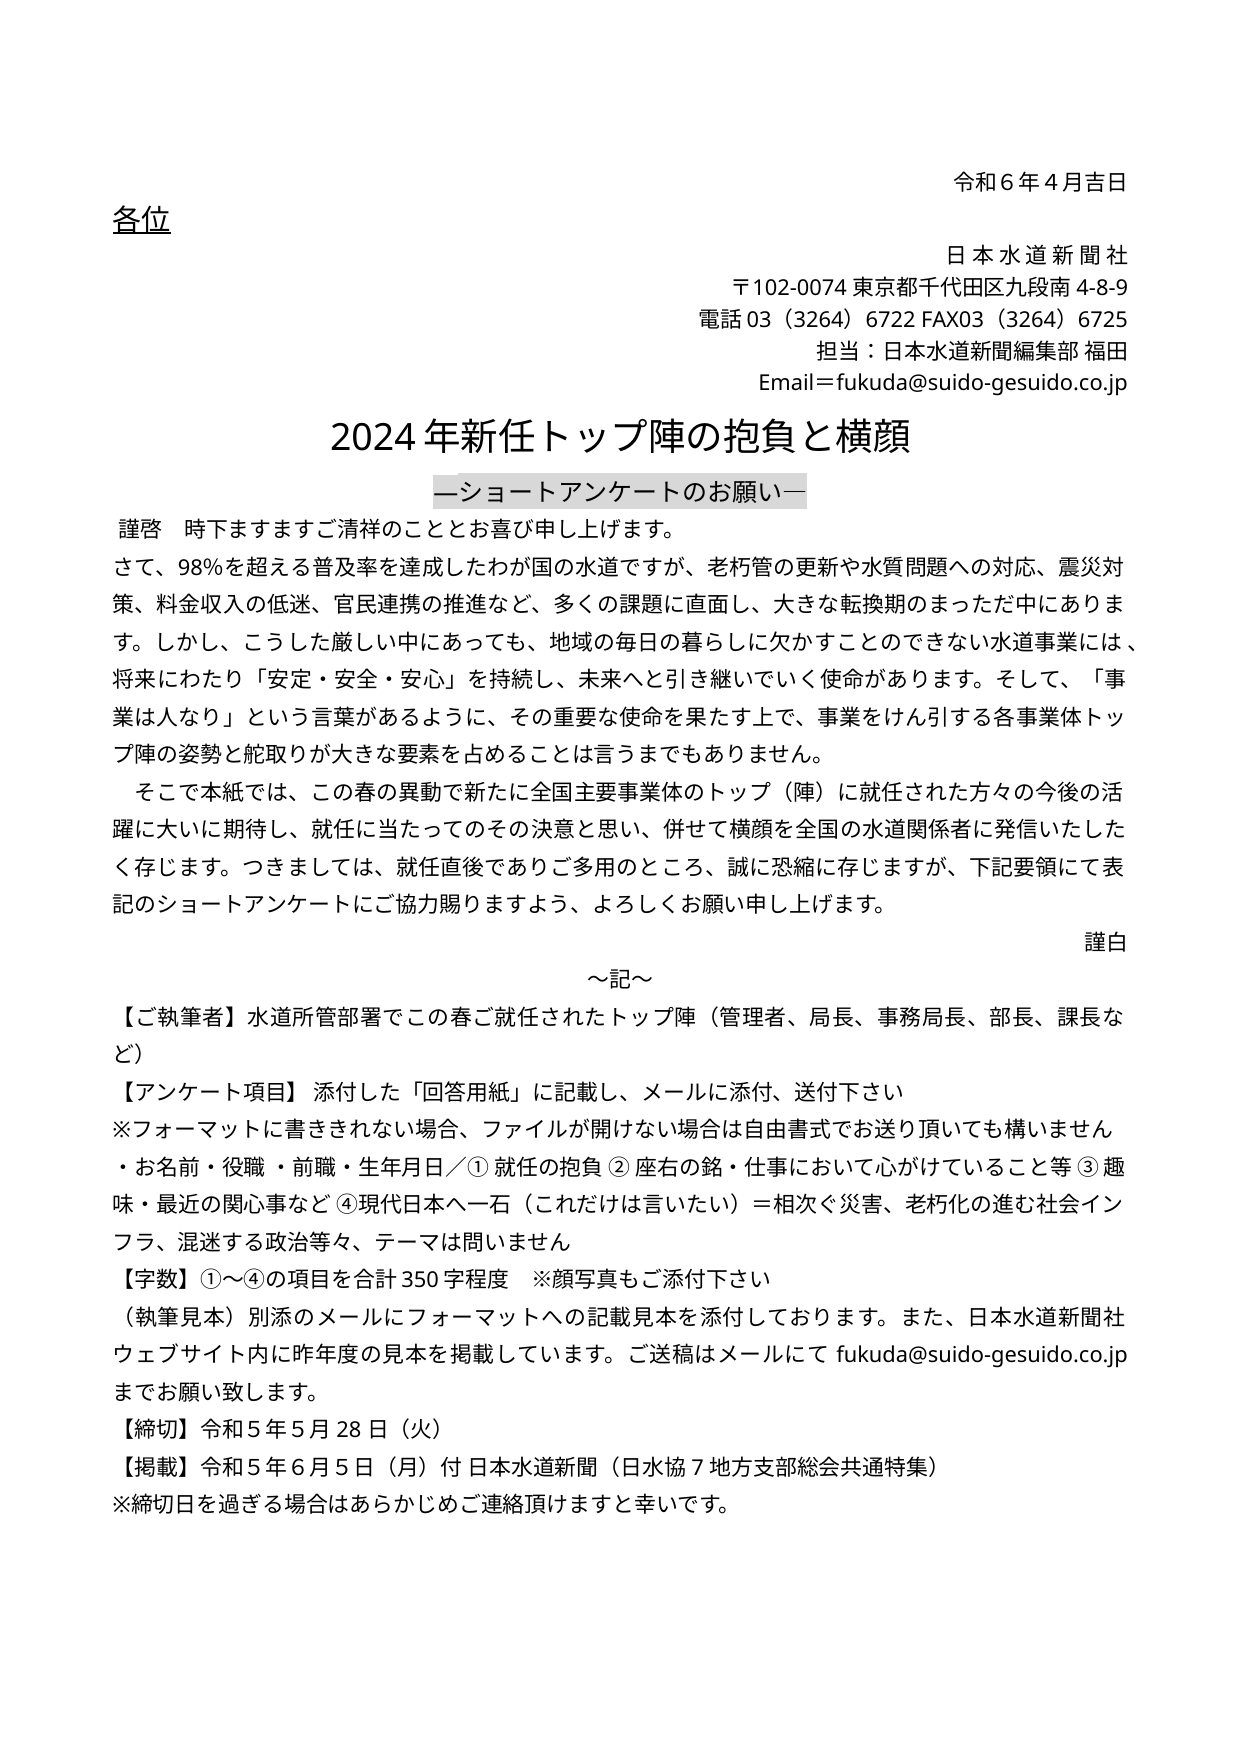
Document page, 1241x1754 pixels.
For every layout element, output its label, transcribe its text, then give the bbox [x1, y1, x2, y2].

text 〒102-0074 東京都千代田区九段南 4-8-9 [112, 270, 1128, 302]
text 謹白 [112, 922, 1128, 959]
text 令和６年４月吉日 [112, 164, 1128, 196]
text 各位 [112, 196, 1128, 238]
text 電話 03（3264）6722 FAX03（3264）6725 [112, 302, 1128, 334]
text Email＝fukuda@suido-gesuido.co.jp [112, 365, 1128, 397]
text ～記～ [112, 959, 1128, 997]
text 【字数】①～④の項目を合計350字程度 ※顔写真もご添付下さい [112, 1259, 1128, 1297]
text 【締切】令和５年５月 28 日（火） [112, 1409, 1128, 1447]
text 2024年新任トップ陣の抱負と横顔 [112, 397, 1128, 472]
text （執筆見本）別添のメールにフォーマットへの記載見本を添付しております。また、日本水道新聞社ウェブサイト内に昨年度の見本を掲載しています。ご送稿はメールにて fukuda@suido-gesuido.co.jp までお願い致します。 [112, 1297, 1128, 1409]
text 【アンケート項目】 添付した「回答用紙」に記載し、メールに添付、送付下さい [112, 1072, 1128, 1109]
text 【ご執筆者】水道所管部署でこの春ご就任されたトップ陣（管理者、局長、事務局長、部長、課長など） [112, 997, 1128, 1072]
text さて、98％を超える普及率を達成したわが国の水道ですが、老朽管の更新や水質問題への対応、震災対策、料金収入の低迷、官民連携の推進など、多くの課題に直面し、大きな転換期のまっただ中にあります。しかし、こうした厳しい中にあっても、地域の毎日の暮らしに欠かすことのできない水道事業には、将来にわたり「安定・安全・安心」を持続し、未来へと引き継いでいく使命があります。そして、「事業は人なり」という言葉があるように、その重要な使命を果たす上で、事業をけん引する各事業体トップ陣の姿勢と舵取りが大きな要素を占めることは言うまでもありません。 [112, 547, 1128, 772]
text 【掲載】令和５年６月５日（月）付 日本水道新聞（日水協 7 地方支部総会共通特集） [112, 1447, 1128, 1484]
text ―ショートアンケートのお願い― [112, 472, 1128, 509]
text 担当：日本水道新聞編集部 福田 [112, 334, 1128, 365]
text ・お名前・役職 ・前職・生年月日／① 就任の抱負 ② 座右の銘・仕事において心がけていること等 ③ 趣味・最近の関心事など ④現代日本へ一石（これだけは言いたい）＝相次ぐ災害、老朽化の進む社会インフラ、混迷する政治等々、テーマは問いません [112, 1147, 1128, 1259]
text 日 本 水 道 新 聞 社 [112, 238, 1128, 270]
text ※締切日を過ぎる場合はあらかじめご連絡頂けますと幸いです。 [112, 1484, 1128, 1522]
text ※フォーマットに書ききれない場合、ファイルが開けない場合は自由書式でお送り頂いても構いません [112, 1109, 1128, 1147]
text そこで本紙では、この春の異動で新たに全国主要事業体のトップ（陣）に就任された方々の今後の活躍に大いに期待し、就任に当たってのその決意と思い、併せて横顔を全国の水道関係者に発信いたしたく存じます。つきましては、就任直後でありご多用のところ、誠に恐縮に存じますが、下記要領にて表記のショートアンケートにご協力賜りますよう、よろしくお願い申し上げます。 [112, 772, 1128, 922]
text 謹啓 時下ますますご清祥のこととお喜び申し上げます。 [112, 509, 1128, 547]
